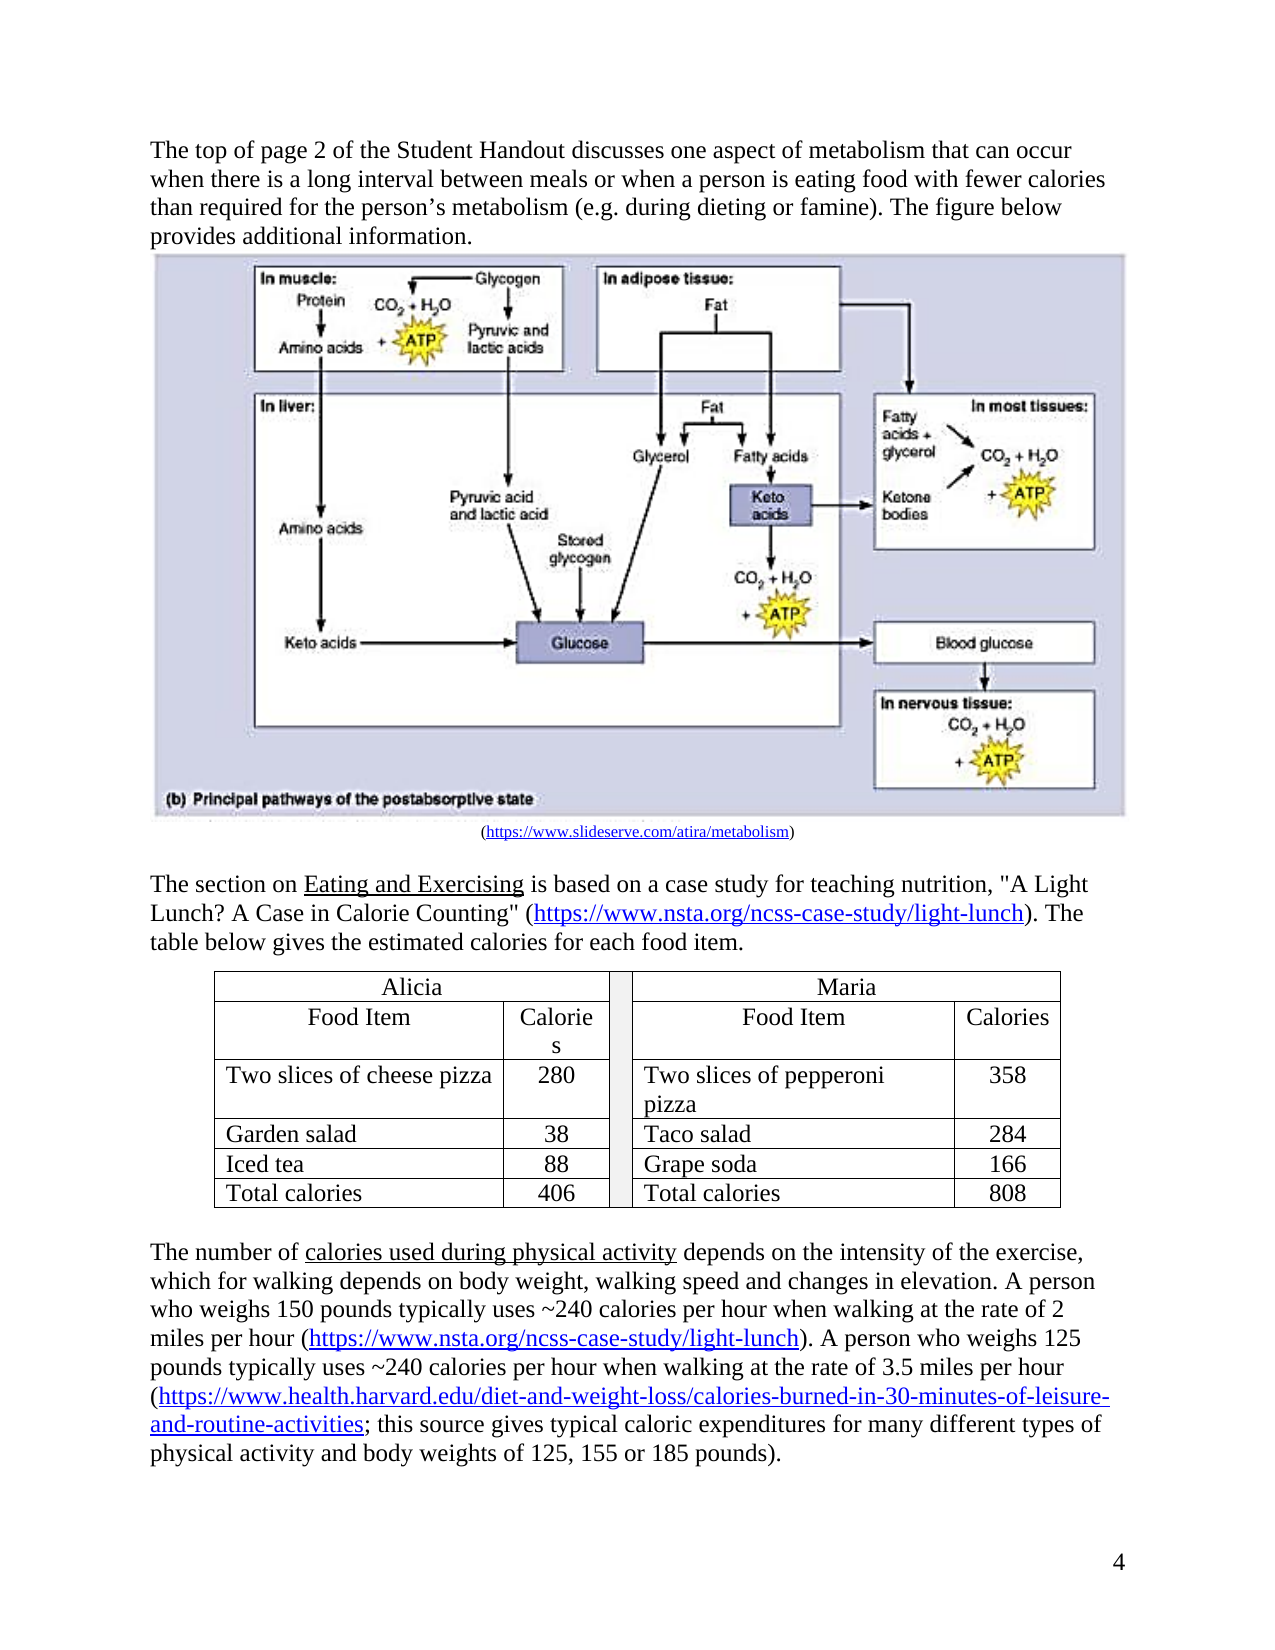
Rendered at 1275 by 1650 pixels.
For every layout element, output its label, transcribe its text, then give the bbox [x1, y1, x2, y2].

table_cell 88 [504, 1149, 609, 1177]
table_header Maria [633, 972, 1060, 1001]
table_cell Food Item [633, 1002, 954, 1059]
table_cell Two slices of pepperoni pizza [633, 1060, 954, 1118]
table_cell Garden salad [215, 1119, 503, 1148]
table_header Alicia [215, 972, 609, 1001]
picture [150, 250, 1130, 822]
table_cell Food Item [215, 1002, 503, 1059]
table_header [610, 972, 632, 1207]
table_cell Taco salad [633, 1119, 954, 1148]
table_cell Two slices of cheese pizza [215, 1060, 503, 1118]
text The section on Eating and Exercising is based on a case study for teaching nutrition, "A Light Lunch? A Case in Calorie Counting" (https://www.nsta.org/ncss-case-study/light-lunch). The table below gives the estimated calories for each food item. [150, 869, 1125, 956]
table_cell 280 [504, 1060, 609, 1118]
table_cell 358 [955, 1060, 1060, 1118]
table_cell Grape soda [633, 1149, 954, 1177]
table_cell Total calories [633, 1179, 954, 1207]
text The number of calories used during physical activity depends on the intensity of the exercise, which for walking depends on body weight, walking speed and changes in elevation. A person who weighs 150 pounds typically uses ~240 calories per hour when walking at the rate of 2 miles per hour (https://www.nsta.org/ncss-case-study/light-lunch). A person who weighs 125 pounds typically uses ~240 calories per hour when walking at the rate of 3.5 miles per hour (https://www.health.harvard.edu/diet-and-weight-loss/calories-burned-in-30-minutes-of-leisure-and-routine-activities; this source gives typical caloric expenditures for many different types of physical activity and body weights of 125, 155 or 185 pounds). [150, 1237, 1125, 1467]
table_cell 284 [955, 1119, 1060, 1148]
text (https://www.slideserve.com/atira/metabolism) [150, 822, 1125, 841]
table_cell Calories [955, 1002, 1060, 1059]
table_cell 406 [504, 1179, 609, 1207]
table_cell Iced tea [215, 1149, 503, 1177]
text The top of page 2 of the Student Handout discusses one aspect of metabolism that can occur when there is a long interval between meals or when a person is eating food with fewer calories than required for the person’s metabolism (e.g. during dieting or famine). The figure below provides additional information. [150, 135, 1125, 250]
table_cell 38 [504, 1119, 609, 1148]
table_cell Calories [504, 1002, 609, 1059]
table_cell Total calories [215, 1179, 503, 1207]
table_cell 808 [955, 1179, 1060, 1207]
table_cell 166 [955, 1149, 1060, 1177]
